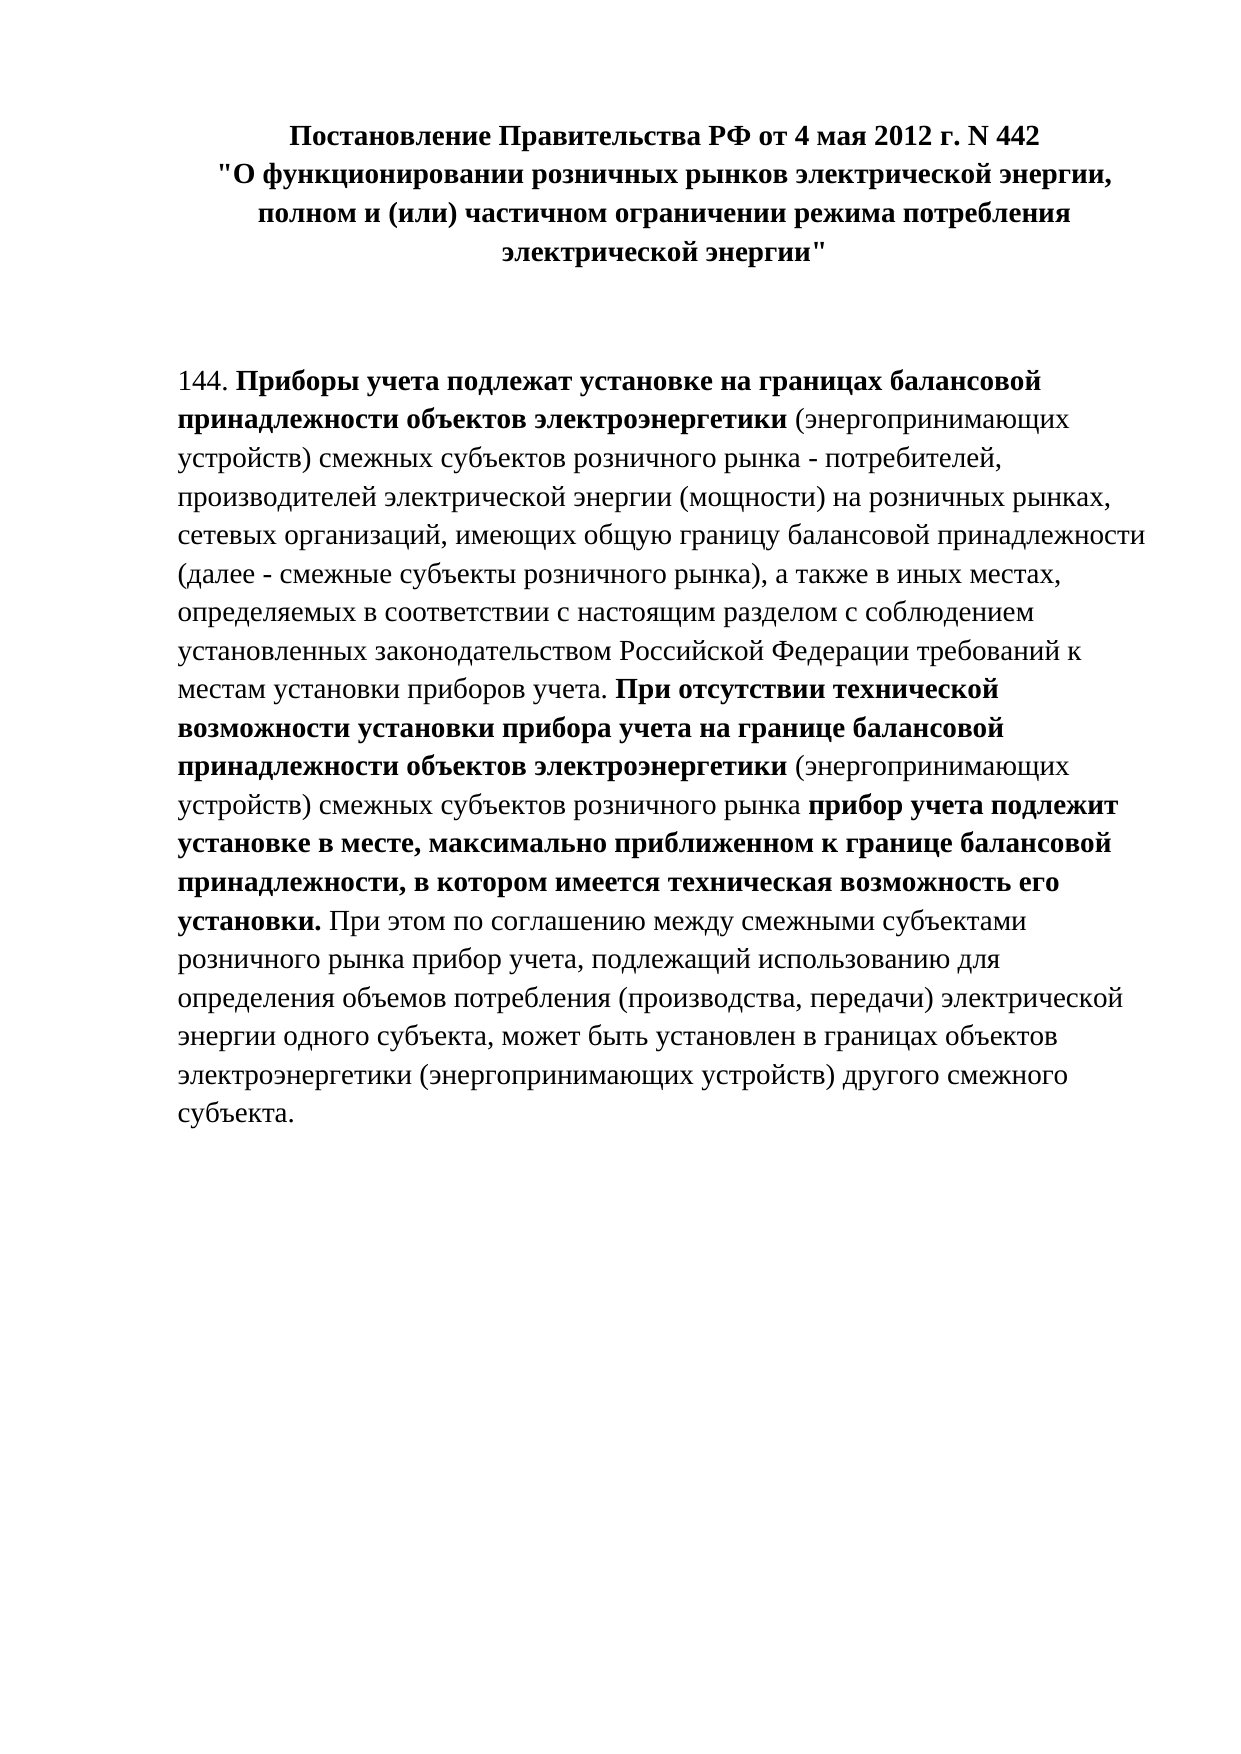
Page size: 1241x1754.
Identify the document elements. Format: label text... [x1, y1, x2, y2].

text Постановление Правительства РФ от 4 мая 2012 г. N 442 "О функционировании розничных рынков электрической энергии, полном и (или) частичном ограничении режима потребления электрической энергии" [177, 118, 1152, 338]
text 144. Приборы учета подлежат установке на границах балансовой принадлежности объектов электроэнергетики (энергопринимающих устройств) смежных субъектов розничного рынка - потребителей, производителей электрической энергии (мощности) на розничных рынках, сетевых организаций, имеющих общую границу балансовой принадлежности (далее - смежные субъекты розничного рынка), а также в иных местах, определяемых в соответствии с настоящим разделом с соблюдением установленных законодательством Российской Федерации требований к местам установки приборов учета. При отсутствии технической возможности установки прибора учета на границе балансовой принадлежности объектов электроэнергетики (энергопринимающих устройств) смежных субъектов розничного рынка прибор учета подлежит установке в месте, максимально приближенном к границе балансовой принадлежности, в котором имеется техническая возможность его установки. При этом по соглашению между смежными субъектами розничного рынка прибор учета, подлежащий использованию для определения объемов потребления (производства, передачи) электрической энергии одного субъекта, может быть установлен в границах объектов электроэнергетики (энергопринимающих устройств) другого смежного субъекта. [177, 363, 1152, 1199]
